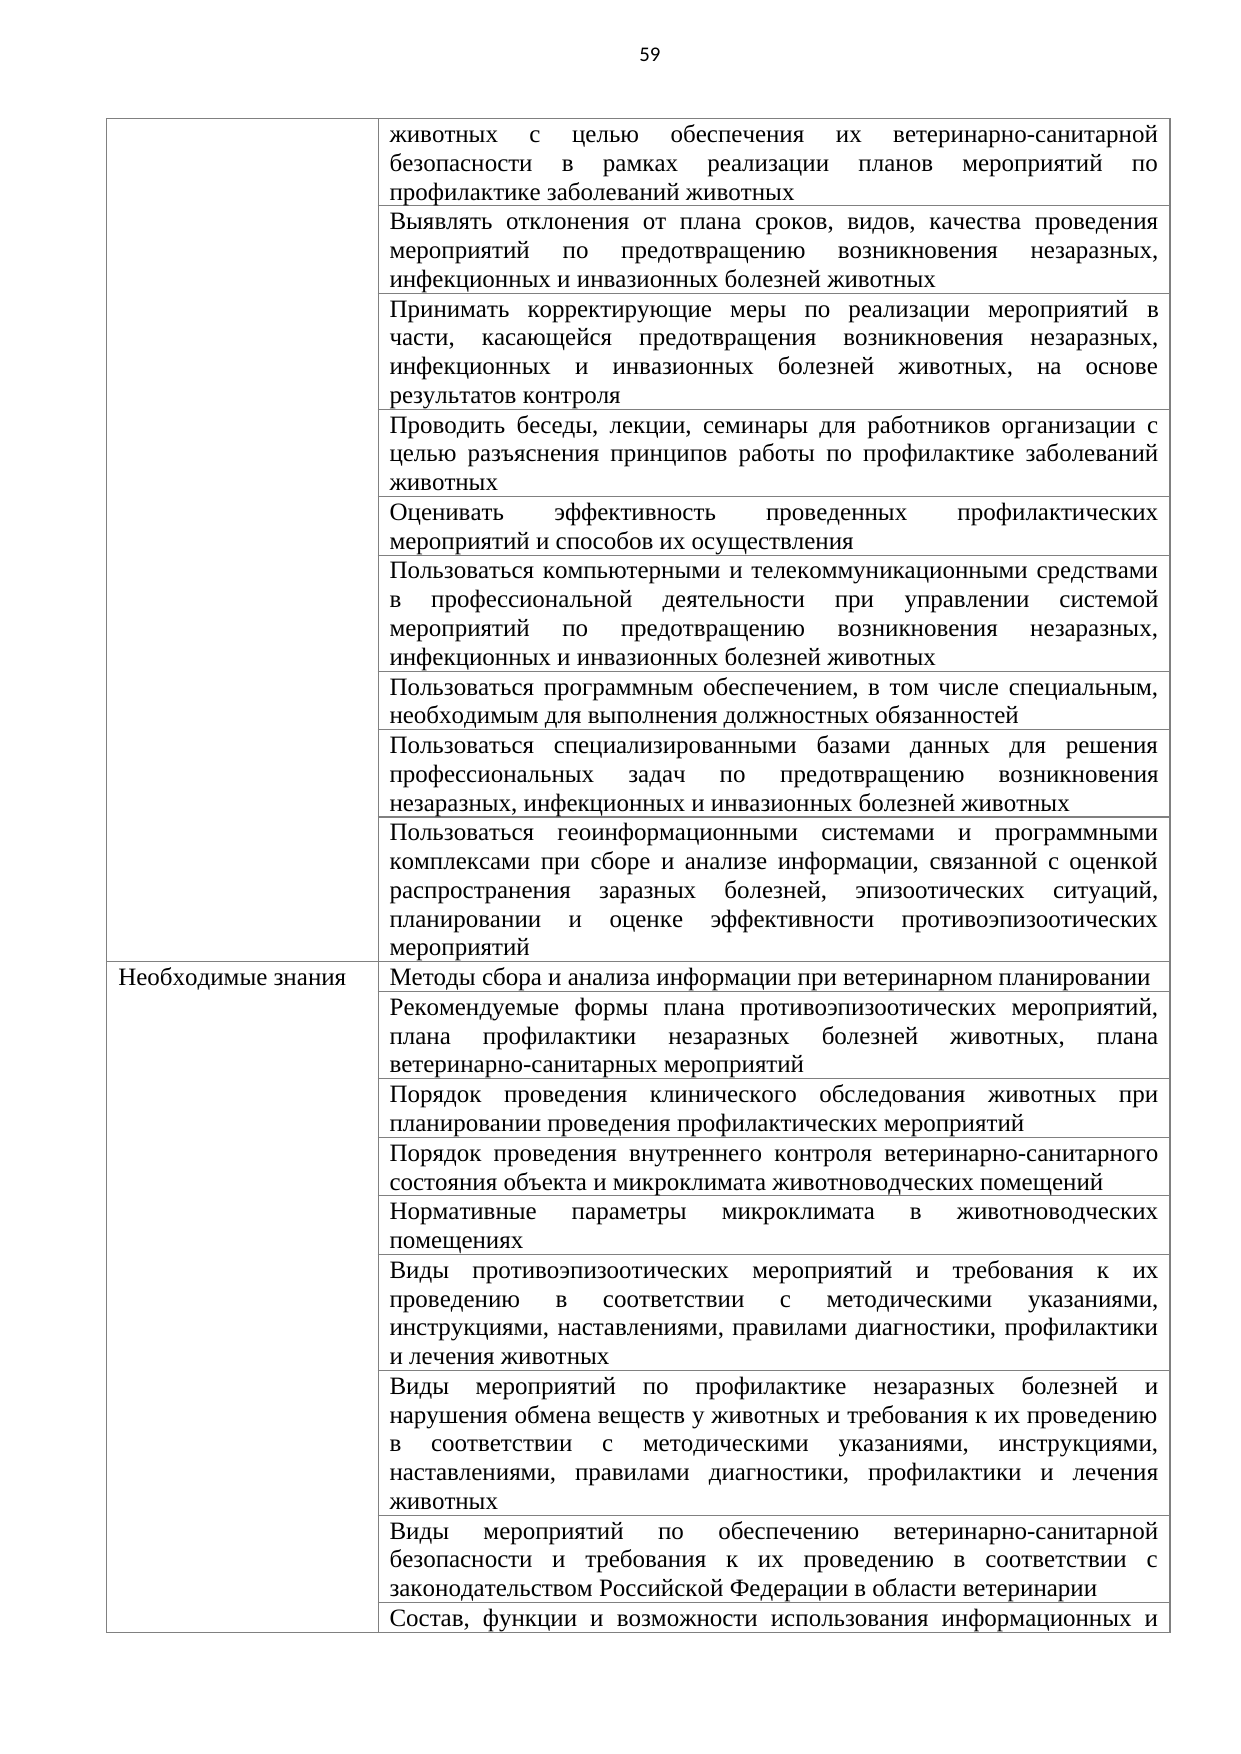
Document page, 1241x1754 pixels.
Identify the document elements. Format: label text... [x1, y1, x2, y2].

table_cell Нормативные параметры микроклимата в животноводческих помещениях [379, 1196, 1169, 1254]
table_cell Методы сбора и анализа информации при ветеринарном планировании [379, 962, 1169, 991]
table_cell Виды мероприятий по обеспечению ветеринарно-санитарной безопасности и требования к их проведению в соответствии с законодательством Российской Федерации в области ветеринарии [379, 1516, 1169, 1602]
table_cell Оценивать эффективность проведенных профилактических мероприятий и способов их осуществления [379, 497, 1169, 554]
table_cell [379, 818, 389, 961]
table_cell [379, 1603, 1169, 1632]
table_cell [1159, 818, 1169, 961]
table_cell Виды противоэпизоотических мероприятий и требования к их проведению в соответствии с методическими указаниями, инструкциями, наставлениями, правилами диагностики, профилактики и лечения животных [379, 1255, 1169, 1370]
table_cell Выявлять отклонения от плана сроков, видов, качества проведения мероприятий по предотвращению возникновения незаразных, инфекционных и инвазионных болезней животных [379, 206, 1169, 293]
table_cell Проводить беседы, лекции, семинары для работников организации с целью разъяснения принципов работы по профилактике заболеваний животных [379, 410, 1169, 496]
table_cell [379, 119, 1169, 205]
table_cell Пользоваться специализированными базами данных для решения профессиональных задач по предотвращению возникновения незаразных, инфекционных и инвазионных болезней животных [379, 730, 1169, 816]
table_cell Виды мероприятий по профилактике незаразных болезней и нарушения обмена веществ у животных и требования к их проведению в соответствии с методическими указаниями, инструкциями, наставлениями, правилами диагностики, профилактики и лечения животных [379, 1371, 1169, 1515]
table_cell Порядок проведения внутреннего контроля ветеринарно-санитарного состояния объекта и микроклимата животноводческих помещений [379, 1138, 1169, 1195]
table_cell Принимать корректирующие меры по реализации мероприятий в части, касающейся предотвращения возникновения незаразных, инфекционных и инвазионных болезней животных, на основе результатов контроля [379, 294, 1169, 409]
table_cell Пользоваться компьютерными и телекоммуникационными средствами в профессиональной деятельности при управлении системой мероприятий по предотвращению возникновения незаразных, инфекционных и инвазионных болезней животных [379, 556, 1169, 671]
table_cell Необходимые знания [107, 962, 378, 1632]
table_cell Порядок проведения клинического обследования животных при планировании проведения профилактических мероприятий [379, 1079, 1169, 1137]
table_cell Рекомендуемые формы плана противоэпизоотических мероприятий, плана профилактики незаразных болезней животных, плана ветеринарно-санитарных мероприятий [379, 992, 1169, 1078]
table_cell Пользоваться программным обеспечением, в том числе специальным, необходимым для выполнения должностных обязанностей [379, 672, 1169, 729]
